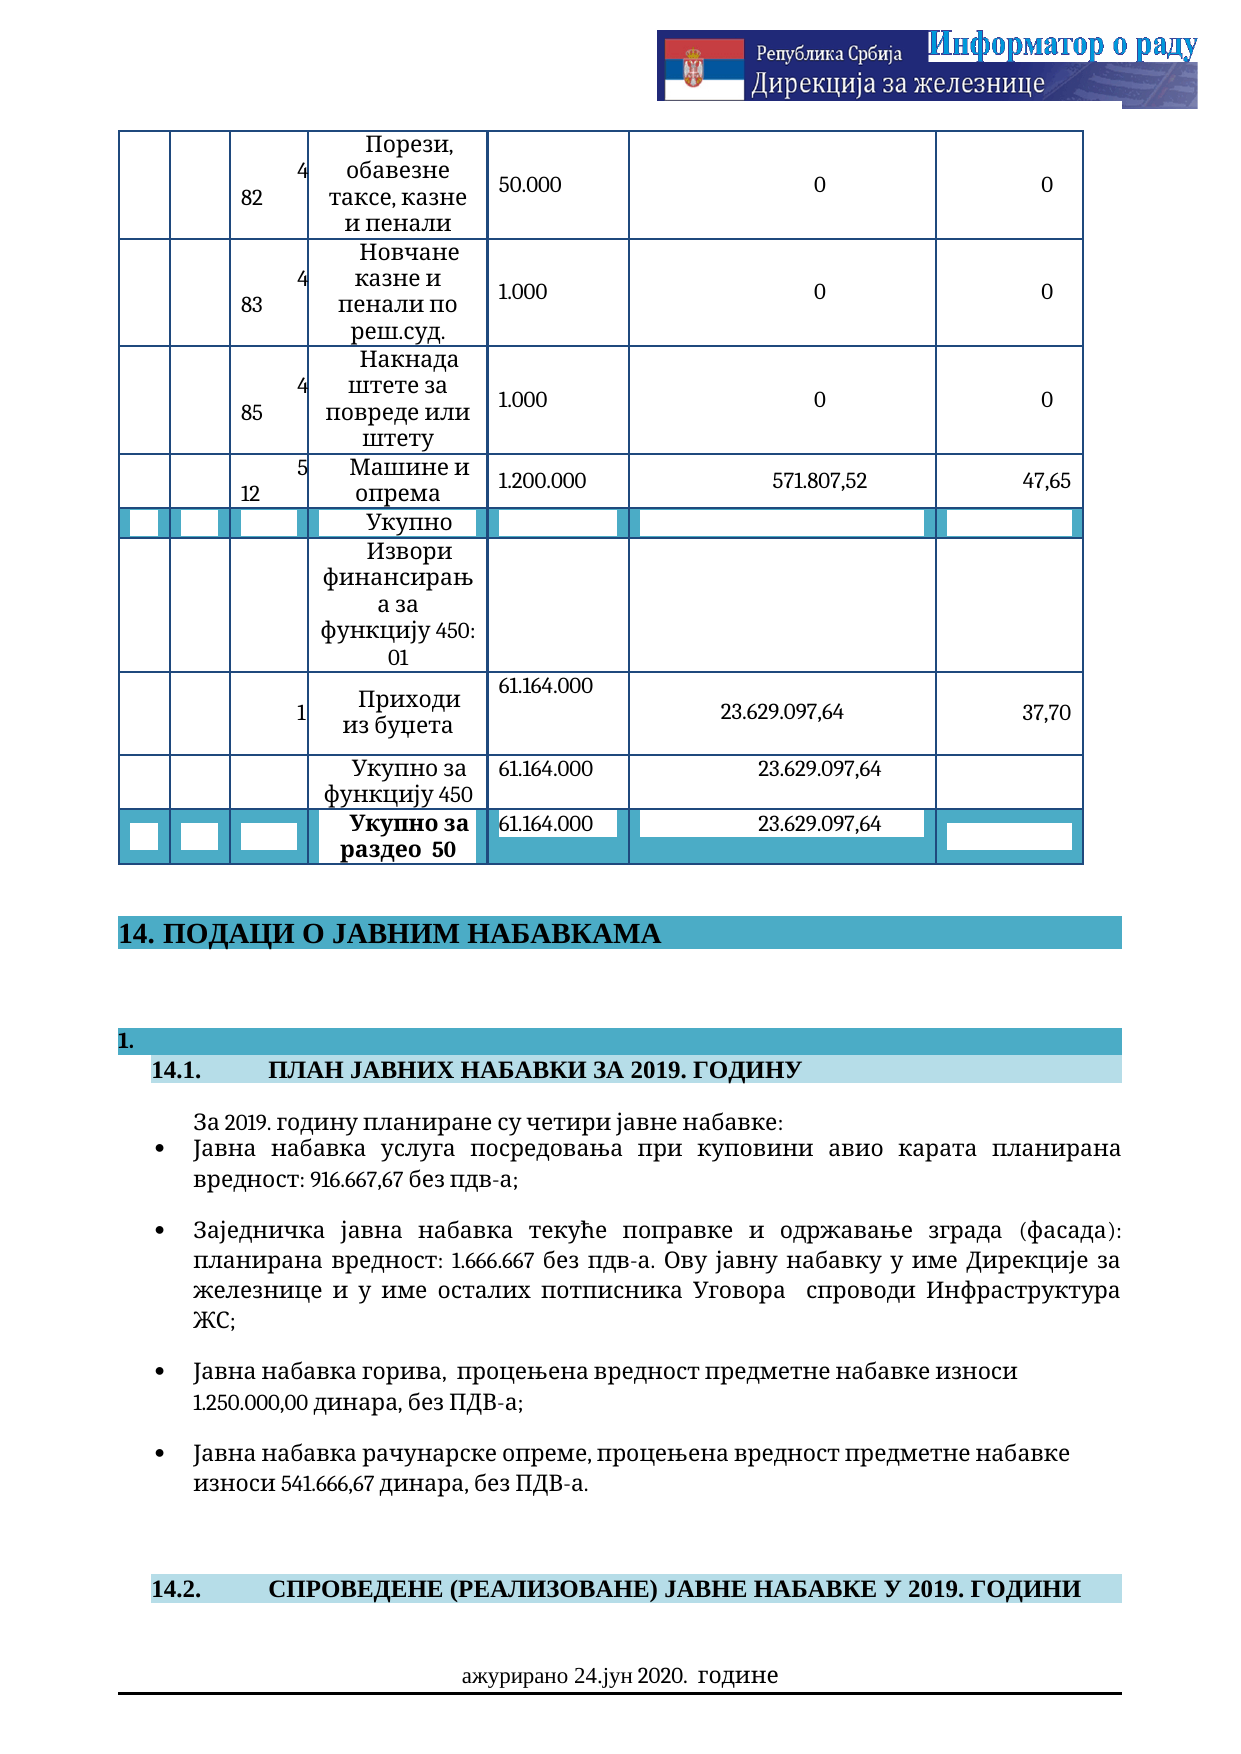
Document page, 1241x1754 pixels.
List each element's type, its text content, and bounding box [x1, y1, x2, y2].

table_cell 0 [630, 132, 935, 237]
table_cell 482 [231, 132, 307, 237]
subtitle Подаци о јавним набавкама [118, 916, 1122, 949]
table_cell [120, 132, 169, 237]
table_cell 50.000 [489, 132, 628, 237]
table_cell [120, 240, 169, 345]
table_cell 1.200.000 [489, 455, 628, 507]
table_cell [171, 539, 229, 671]
list Јавна набавка горива, процењена вредност предметне набавке износи 1.250.000,00 динара, без ПДВ-а; [156, 1359, 1122, 1416]
table_cell [171, 240, 229, 345]
table_cell [171, 132, 229, 237]
table_cell [120, 509, 169, 537]
table_cell [120, 756, 169, 808]
table_cell [120, 347, 169, 452]
table_cell 47,65 [937, 455, 1082, 507]
table_cell [630, 539, 935, 671]
table_cell 0 [630, 347, 935, 452]
table_cell [937, 756, 1082, 808]
table_cell [171, 347, 229, 452]
table_cell [171, 673, 229, 753]
picture [937, 30, 943, 44]
table_cell 571.807,52 [630, 455, 935, 507]
table_cell Укупно [309, 509, 486, 537]
table_cell Приходи из буџета [309, 673, 486, 753]
subtitle СПРОВЕДЕНЕ (РЕАЛИЗоване) ЈАВНе НАБАВКе У 2019. ГОДИНИ [151, 1574, 1122, 1603]
table_cell 0 [937, 132, 1082, 237]
table_cell 61.164.000 [489, 756, 628, 808]
subtitle ПЛАН ЈАВНИХ НАБАВКИ ЗА 2019. ГОДИНУ [151, 1055, 1122, 1083]
table_cell 0 [630, 240, 935, 345]
table_cell 1 [231, 673, 307, 753]
table_cell [937, 810, 1082, 863]
table_cell [120, 810, 169, 863]
table_cell [231, 539, 307, 671]
table_cell 61.164.000 [489, 673, 628, 753]
table_cell [171, 455, 229, 507]
table_cell [937, 509, 1082, 537]
table_cell [231, 810, 307, 863]
table_cell [171, 756, 229, 808]
table_cell 0 [937, 240, 1082, 345]
table_cell [120, 539, 169, 671]
text За 2019. годину планиране су четири јавне набавке: [118, 1110, 1122, 1136]
table_cell [231, 509, 307, 537]
table_cell 1.000 [489, 240, 628, 345]
table_cell [489, 509, 628, 537]
table_cell [171, 509, 229, 537]
table_cell [171, 810, 229, 863]
table_cell 23.629.097,64 [630, 810, 935, 863]
table_cell 0 [937, 347, 1082, 452]
table_cell 1.000 [489, 347, 628, 452]
list Јавна набавка услуга посредовања при куповини авио карата планирана вредност: 916.667,67 без пдв-а; [156, 1136, 1122, 1193]
table_cell 483 [231, 240, 307, 345]
list Јавна набавка рачунарске опреме, процењена вредност предметне набавке износи 541.666,67 динара, без ПДВ-а. [156, 1440, 1122, 1497]
table_cell [489, 539, 628, 671]
table_cell [120, 673, 169, 753]
table_cell 61.164.000 [489, 810, 628, 863]
table_cell [120, 455, 169, 507]
table_cell [231, 756, 307, 808]
picture [657, 30, 1198, 109]
table_cell 485 [231, 347, 307, 452]
table_cell [937, 539, 1082, 671]
table_cell [630, 509, 935, 537]
list Заједничка јавна набавка текуће поправке и одржавање зграда (фасада): планирана вредност: 1.666.667 без пдв-а. Ову јавну набавку у име Дирекције за железнице и у име осталих потписника Уговора спроводи Инфраструктура ЖС; [156, 1217, 1122, 1334]
table_cell 23.629.097,64 [630, 756, 935, 808]
table_cell 37,70 [937, 673, 1082, 753]
